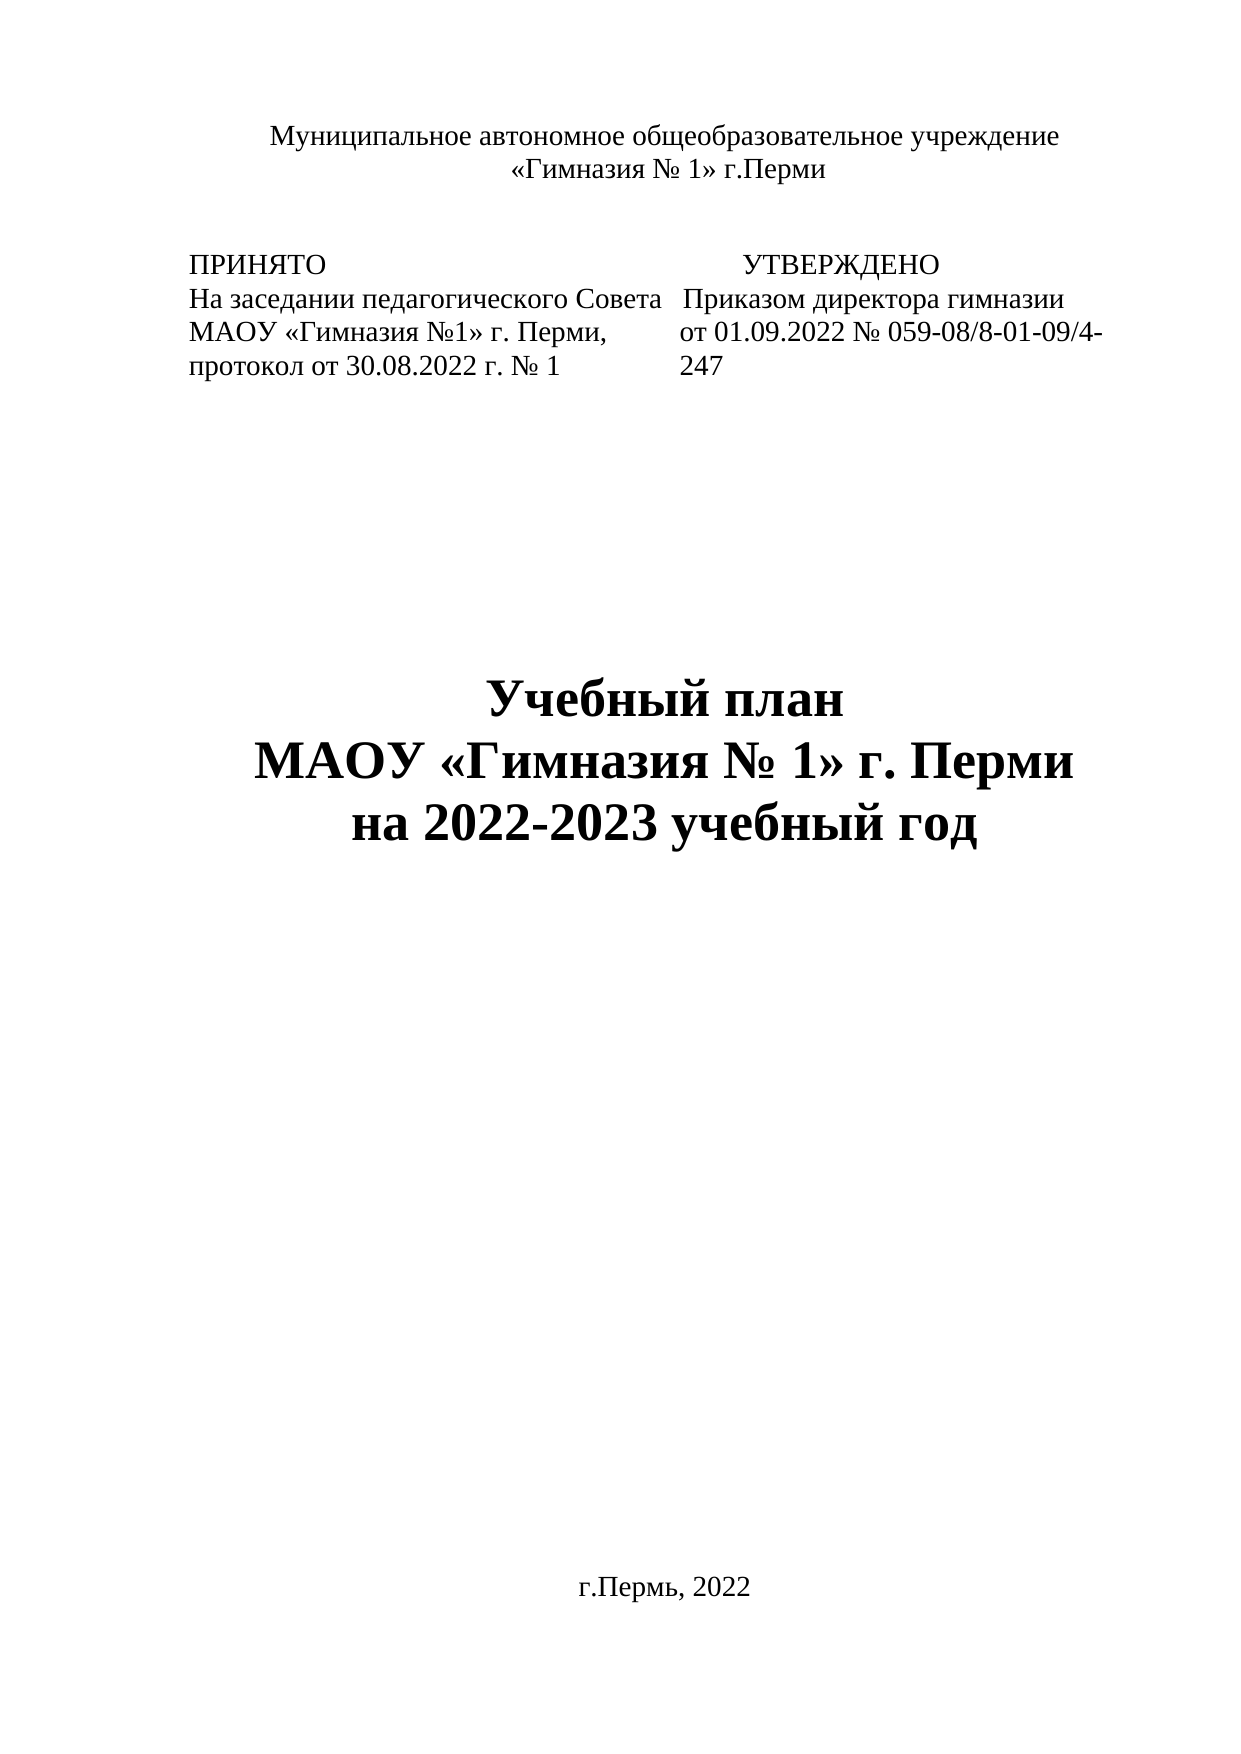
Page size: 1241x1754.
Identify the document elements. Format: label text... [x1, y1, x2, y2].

text «Гимназия № 1» г.Перми [177, 152, 1152, 185]
text Учебный план [177, 666, 1152, 728]
text на 2022-2023 учебный год [177, 790, 1152, 852]
table_header ПРИНЯТО На заседании педагогического Совета МАОУ «Гимназия №1» г. Перми, протокол от 30.08.2022 г. № 1 [177, 248, 679, 416]
text МАОУ «Гимназия № 1» г. Перми [177, 728, 1152, 790]
text г.Пермь, 2022 [177, 1569, 1152, 1602]
text Муниципальное автономное общеобразовательное учреждение [177, 118, 1152, 152]
table_header УТВЕРЖДЕНО Приказом директора гимназии от 01.09.2022 № 059-08/8-01-09/4-247 [679, 248, 1152, 416]
